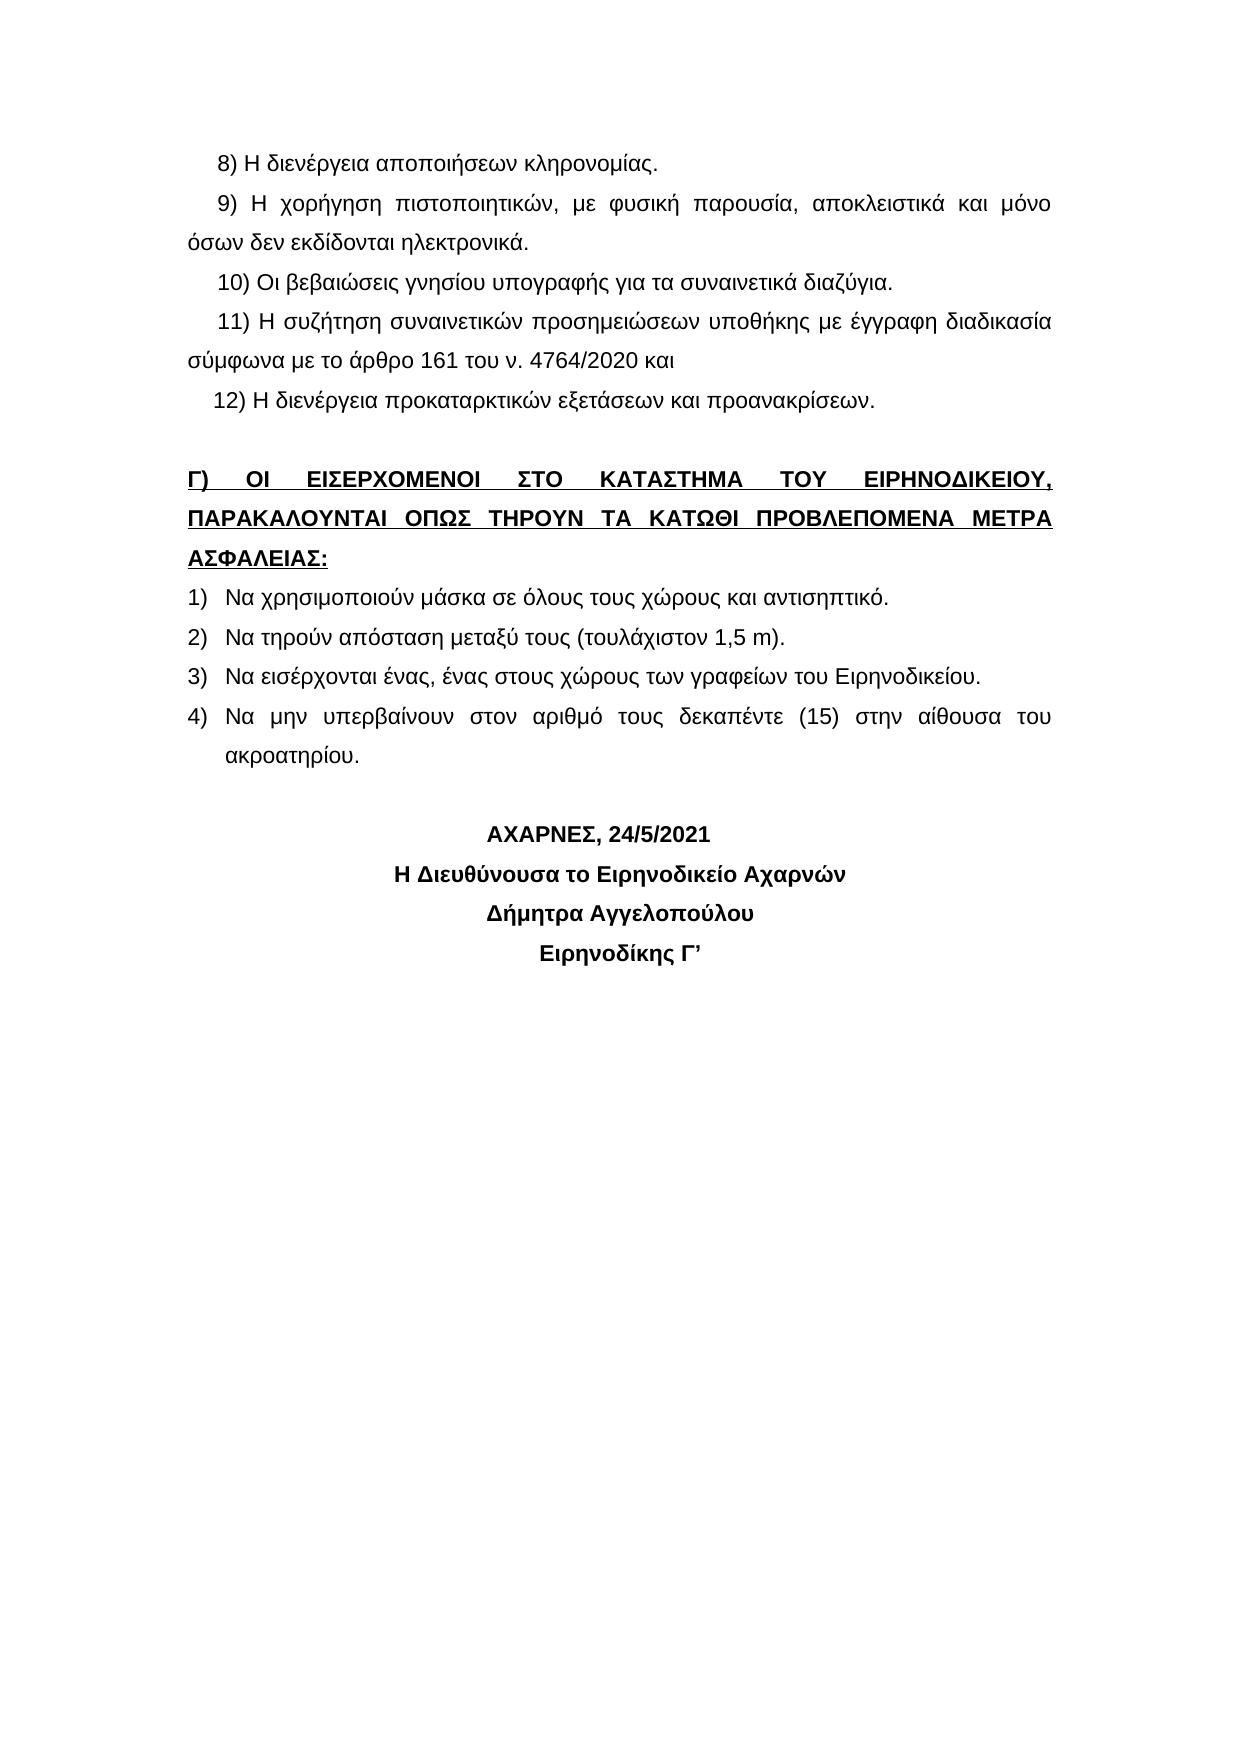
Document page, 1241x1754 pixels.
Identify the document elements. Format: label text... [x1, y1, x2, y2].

text 11) Η συζήτηση συναινετικών προσημειώσεων υποθήκης με έγγραφη διαδικασία σύμφωνα με το άρθρο 161 του ν. 4764/2020 και [187, 308, 1053, 374]
text 10) Οι βεβαιώσεις γνησίου υπογραφής για τα συναινετικά διαζύγια. [187, 268, 1053, 295]
text 12) Η διενέργεια προκαταρκτικών εξετάσεων και προανακρίσεων. [187, 387, 1053, 413]
text 9) Η χορήγηση πιστοποιητικών, με φυσική παρουσία, αποκλειστικά και μόνο όσων δεν εκδίδονται ηλεκτρονικά. [187, 189, 1053, 255]
text 8) Η διενέργεια αποποιήσεων κληρονομίας. [187, 150, 1053, 176]
text Ειρηνοδίκης Γ’ [187, 939, 1053, 966]
text Γ) ΟΙ ΕΙΣΕΡΧΟΜΕΝΟΙ ΣΤΟ ΚΑΤΑΣΤΗΜΑ ΤΟΥ ΕΙΡΗΝΟΔΙΚΕΙΟΥ, ΠΑΡΑΚΑΛΟΥΝΤΑΙ ΟΠΩΣ ΤΗΡΟΥΝ ΤΑ ΚΑΤΩΘΙ ΠΡΟΒΛΕΠΟΜΕΝΑ ΜΕΤΡΑ ΑΣΦΑΛΕΙΑΣ: [187, 466, 1053, 489]
text ΑΧΑΡΝΕΣ, 24/5/2021 [187, 821, 1053, 847]
text Γ) ΟΙ ΕΙΣΕΡΧΟΜΕΝΟΙ ΣΤΟ ΚΑΤΑΣΤΗΜΑ ΤΟΥ ΕΙΡΗΝΟΔΙΚΕΙΟΥ, ΠΑΡΑΚΑΛΟΥΝΤΑΙ ΟΠΩΣ ΤΗΡΟΥΝ ΤΑ ΚΑΤΩΘΙ ΠΡΟΒΛΕΠΟΜΕΝΑ ΜΕΤΡΑ ΑΣΦΑΛΕΙΑΣ: [187, 529, 1053, 571]
text Δήμητρα Αγγελοπούλου [187, 900, 1053, 926]
list Να χρησιμοποιούν μάσκα σε όλους τους χώρους και αντισηπτικό. [187, 584, 1053, 611]
text Γ) ΟΙ ΕΙΣΕΡΧΟΜΕΝΟΙ ΣΤΟ ΚΑΤΑΣΤΗΜΑ ΤΟΥ ΕΙΡΗΝΟΔΙΚΕΙΟΥ, ΠΑΡΑΚΑΛΟΥΝΤΑΙ ΟΠΩΣ ΤΗΡΟΥΝ ΤΑ ΚΑΤΩΘΙ ΠΡΟΒΛΕΠΟΜΕΝΑ ΜΕΤΡΑ ΑΣΦΑΛΕΙΑΣ: [187, 490, 1053, 528]
list Να τηρούν απόσταση μεταξύ τους (τουλάχιστον 1,5 m). [187, 624, 1053, 650]
list Nα εισέρχονται ένας, ένας στους χώρους των γραφείων του Ειρηνοδικείου. [187, 663, 1053, 689]
text Η Διευθύνουσα το Ειρηνοδικείο Αχαρνών [187, 861, 1053, 887]
list Να μην υπερβαίνουν στον αριθμό τους δεκαπέντε (15) στην αίθουσα του ακροατηρίου. [187, 703, 1053, 768]
